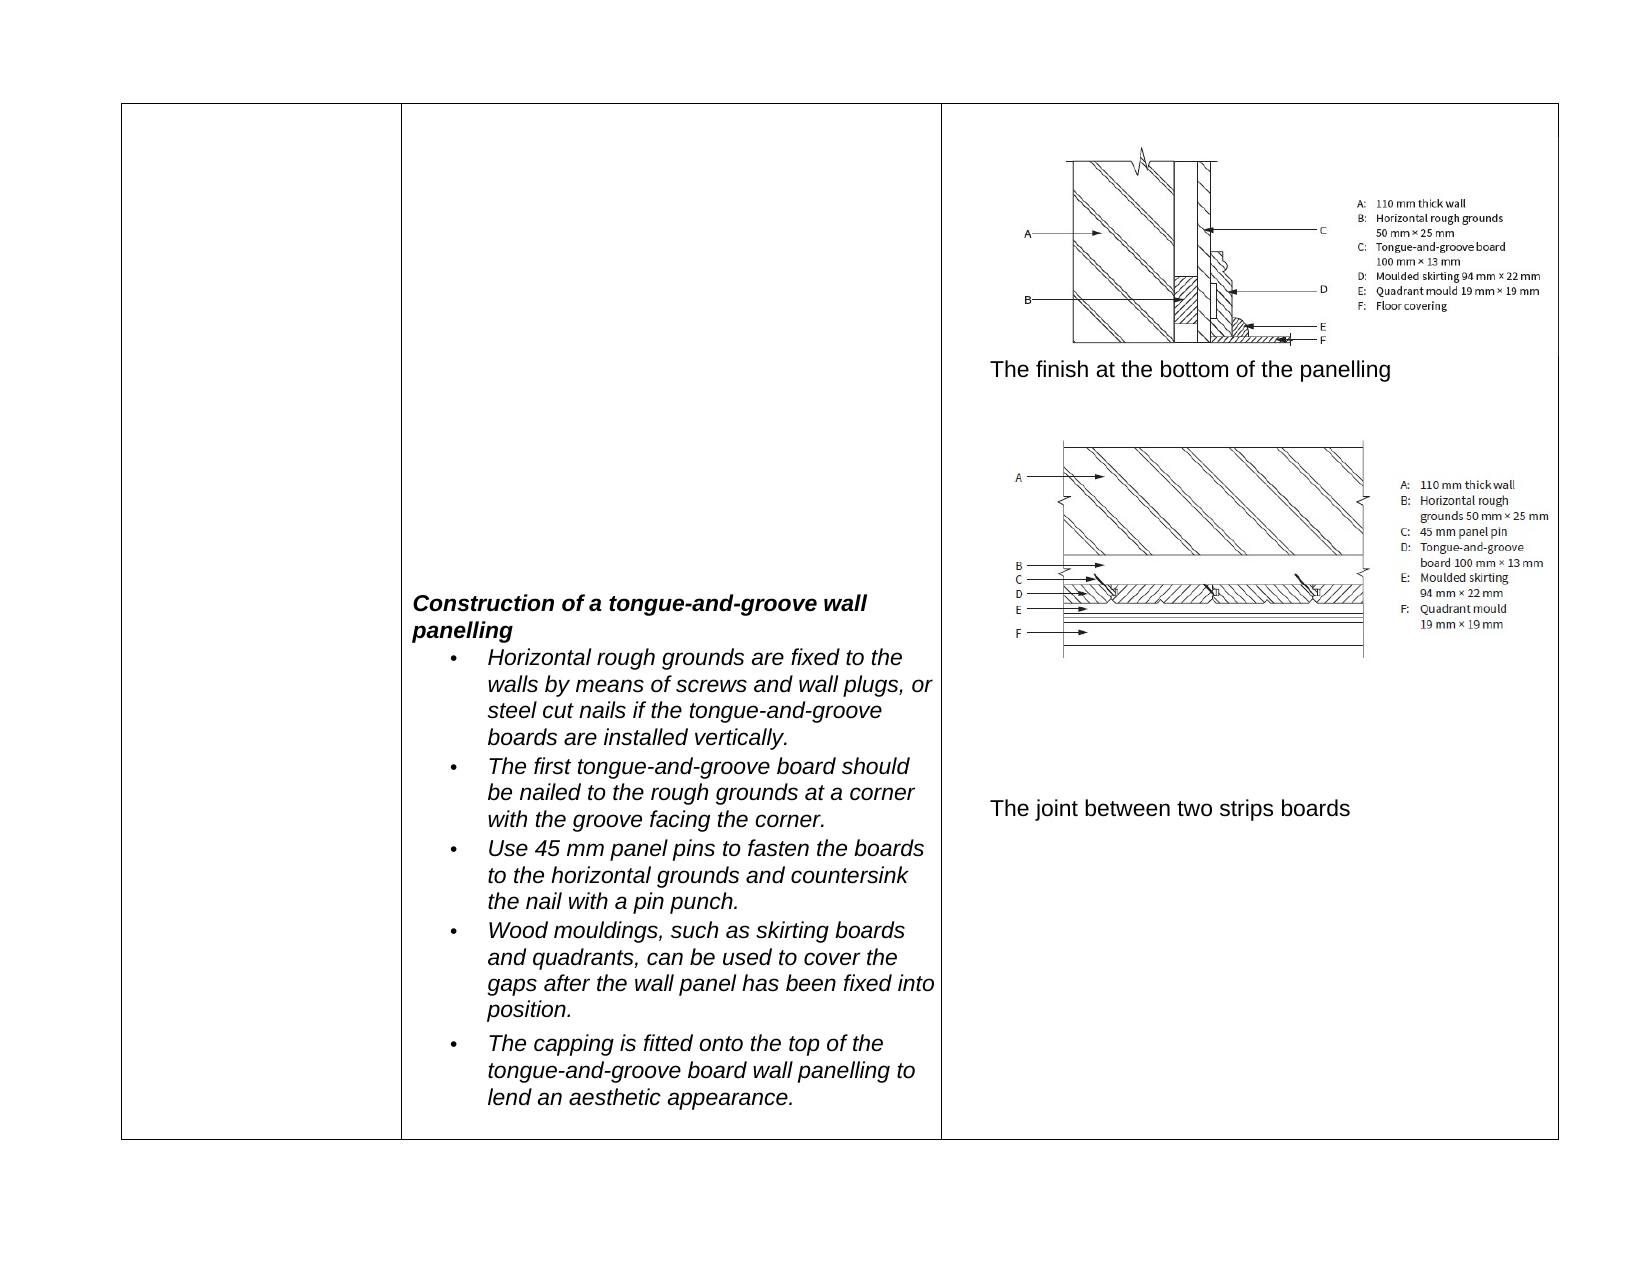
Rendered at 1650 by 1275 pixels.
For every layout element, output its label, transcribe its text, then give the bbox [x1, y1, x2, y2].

table_header Construction of a tongue-and-groove wall panelling Horizontal rough grounds are fixed to the walls by means of screws and wall plugs, or steel cut nails if the tongue-and-groove boards are installed vertically. The first tongue-and-groove board should be nailed to the rough grounds at a corner with the groove facing the corner. Use 45 mm panel pins to fasten the boards to the horizontal grounds and countersink the nail with a pin punch. Wood mouldings, such as skirting boards and quadrants, can be used to cover the gaps after the wall panel has been fixed into position. The capping is fitted onto the top of the tongue-and-groove board wall panelling to lend an aesthetic appearance. [402, 104, 941, 1139]
table_header [122, 104, 401, 1139]
picture [999, 137, 1559, 356]
table_header The finish at the bottom of the panelling The joint between two strips boards [942, 104, 1558, 1139]
picture [1010, 429, 1556, 673]
